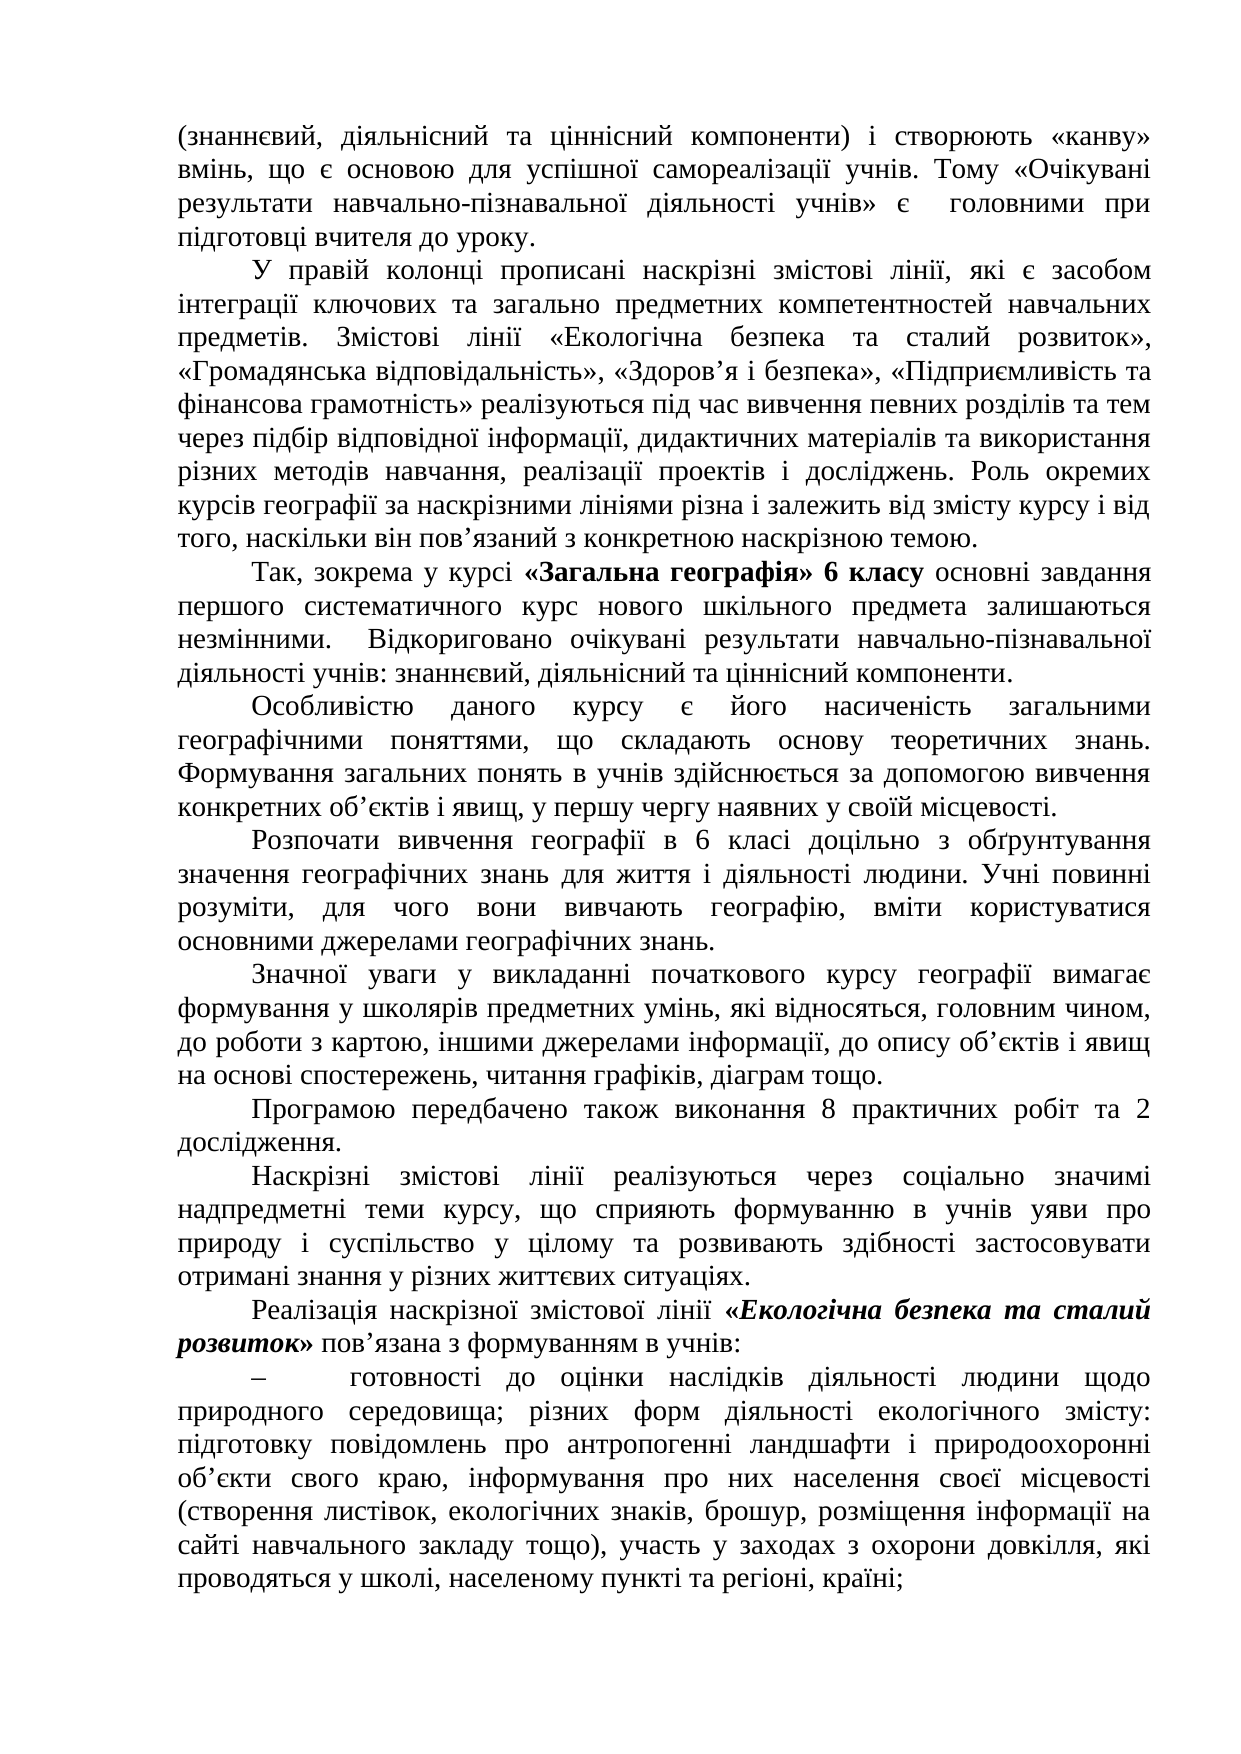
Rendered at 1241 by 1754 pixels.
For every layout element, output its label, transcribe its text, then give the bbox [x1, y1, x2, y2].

text Розпочати вивчення географії в 6 класі доцільно з обґрунтування значення географічних знань для життя і діяльності людини. Учні повинні розуміти, для чого вони вивчають географію, вміти користуватися основними джерелами географічних знань. [177, 822, 1152, 957]
text Наскрізні змістові лінії реалізуються через соціально значимі надпредметні теми курсу, що сприяють формуванню в учнів уяви про природу і суспільство у цілому та розвивають здібності застосовувати отримані знання у різних життєвих ситуаціях. [177, 1158, 1152, 1292]
text Значної уваги у викладанні початкового курсу географії вимагає формування у школярів предметних умінь, які відносяться, головним чином, до роботи з картою, іншими джерелами інформації, до опису об’єктів і явищ на основі спостережень, читання графіків, діаграм тощо. [177, 957, 1152, 1091]
text Особливістю даного курсу є його насиченість загальними географічними поняттями, що складають основу теоретичних знань. Формування загальних понять в учнів здійснюється за допомогою вивчення конкретних об’єктів і явищ, у першу чергу наявних у своїй місцевості. [177, 688, 1152, 822]
text Так, зокрема у курсі «Загальна географія» 6 класу основні завдання першого систематичного курс нового шкільного предмета залишаються незмінними. Відкориговано очікувані результати навчально-пізнавальної діяльності учнів: знаннєвий, діяльнісний та ціннісний компоненти. [177, 554, 1152, 688]
text – готовності до оцінки наслідків діяльності людини щодо природного середовища; різних форм діяльності екологічного змісту: підготовку повідомлень про антропогенні ландшафти і природоохоронні об’єкти свого краю, інформування про них населення своєї місцевості (створення листівок, екологічних знаків, брошур, розміщення інформації на сайті навчального закладу тощо), участь у заходах з охорони довкілля, які проводяться у школі, населеному пункті та регіоні, країні; [177, 1359, 1152, 1594]
text У правій колонці прописані наскрізні змістові лінії, які є засобом інтеграції ключових та загально предметних компетентностей навчальних предметів. Змістові лінії «Екологічна безпека та сталий розвиток», «Громадянська відповідальність», «Здоров’я і безпека», «Підприємливість та фінансова грамотність» реалізуються під час вивчення певних розділів та тем через підбір відповідної інформації, дидактичних матеріалів та використання різних методів навчання, реалізації проектів і досліджень. Роль окремих курсів географії за наскрізними лініями різна і залежить від змісту курсу і від того, наскільки він пов’язаний з конкретною наскрізною темою. [177, 252, 1152, 554]
text Реалізація наскрізної змістової лінії «Екологічна безпека та сталий розвиток» пов’язана з формуванням в учнів: [177, 1292, 1152, 1359]
text Програмою передбачено також виконання 8 практичних робіт та 2 дослідження. [177, 1091, 1152, 1158]
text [177, 118, 1152, 252]
